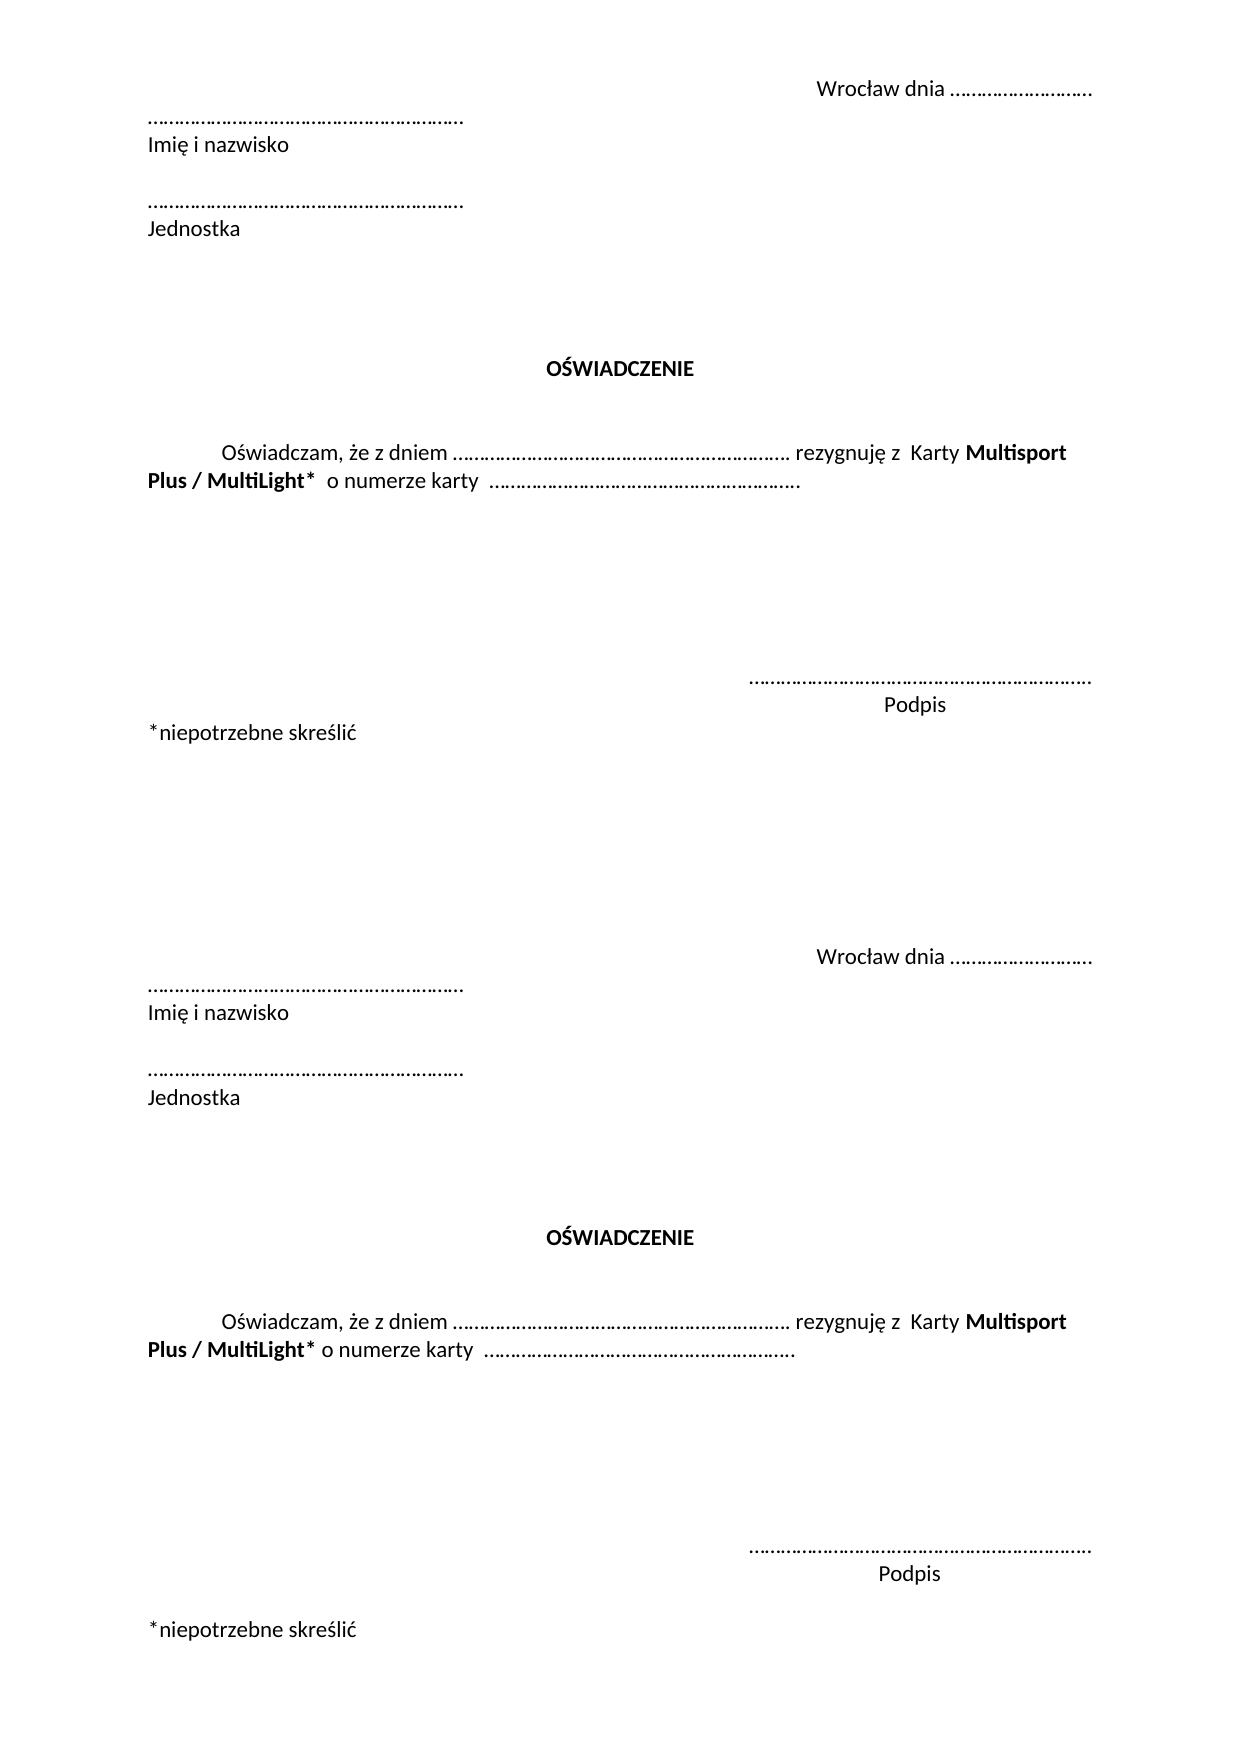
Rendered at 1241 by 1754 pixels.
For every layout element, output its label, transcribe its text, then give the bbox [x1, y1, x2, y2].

text OŚWIADCZENIE [148, 1223, 1093, 1251]
text Wrocław dnia ……………………… [148, 74, 1093, 102]
text ……………………………………………………….. [148, 662, 1093, 690]
text Jednostka [148, 1083, 1093, 1111]
text Oświadczam, że z dniem ………………………………………………………. rezygnuję z Karty Multisport Plus / MultiLight* o numerze karty ………………………………………………….. [148, 1307, 1093, 1363]
text OŚWIADCZENIE [148, 354, 1093, 382]
text Imię i nazwisko [148, 130, 1093, 158]
text Podpis [664, 690, 1093, 718]
text ……………………………………………………….. [148, 1531, 1093, 1559]
text Imię i nazwisko [148, 998, 1093, 1027]
text Oświadczam, że z dniem ………………………………………………………. rezygnuję z Karty Multisport Plus / MultiLight* o numerze karty ………………………………………………….. [148, 438, 1093, 494]
text …………………………………………………… [148, 1054, 1093, 1083]
text Podpis [664, 1559, 1093, 1587]
text …………………………………………………… [148, 102, 1093, 130]
text *niepotrzebne skreślić [148, 718, 1093, 746]
text Jednostka [148, 214, 1093, 242]
text …………………………………………………… [148, 971, 1093, 998]
text Wrocław dnia ……………………… [148, 942, 1093, 971]
text …………………………………………………… [148, 186, 1093, 214]
text *niepotrzebne skreślić [148, 1615, 1093, 1643]
